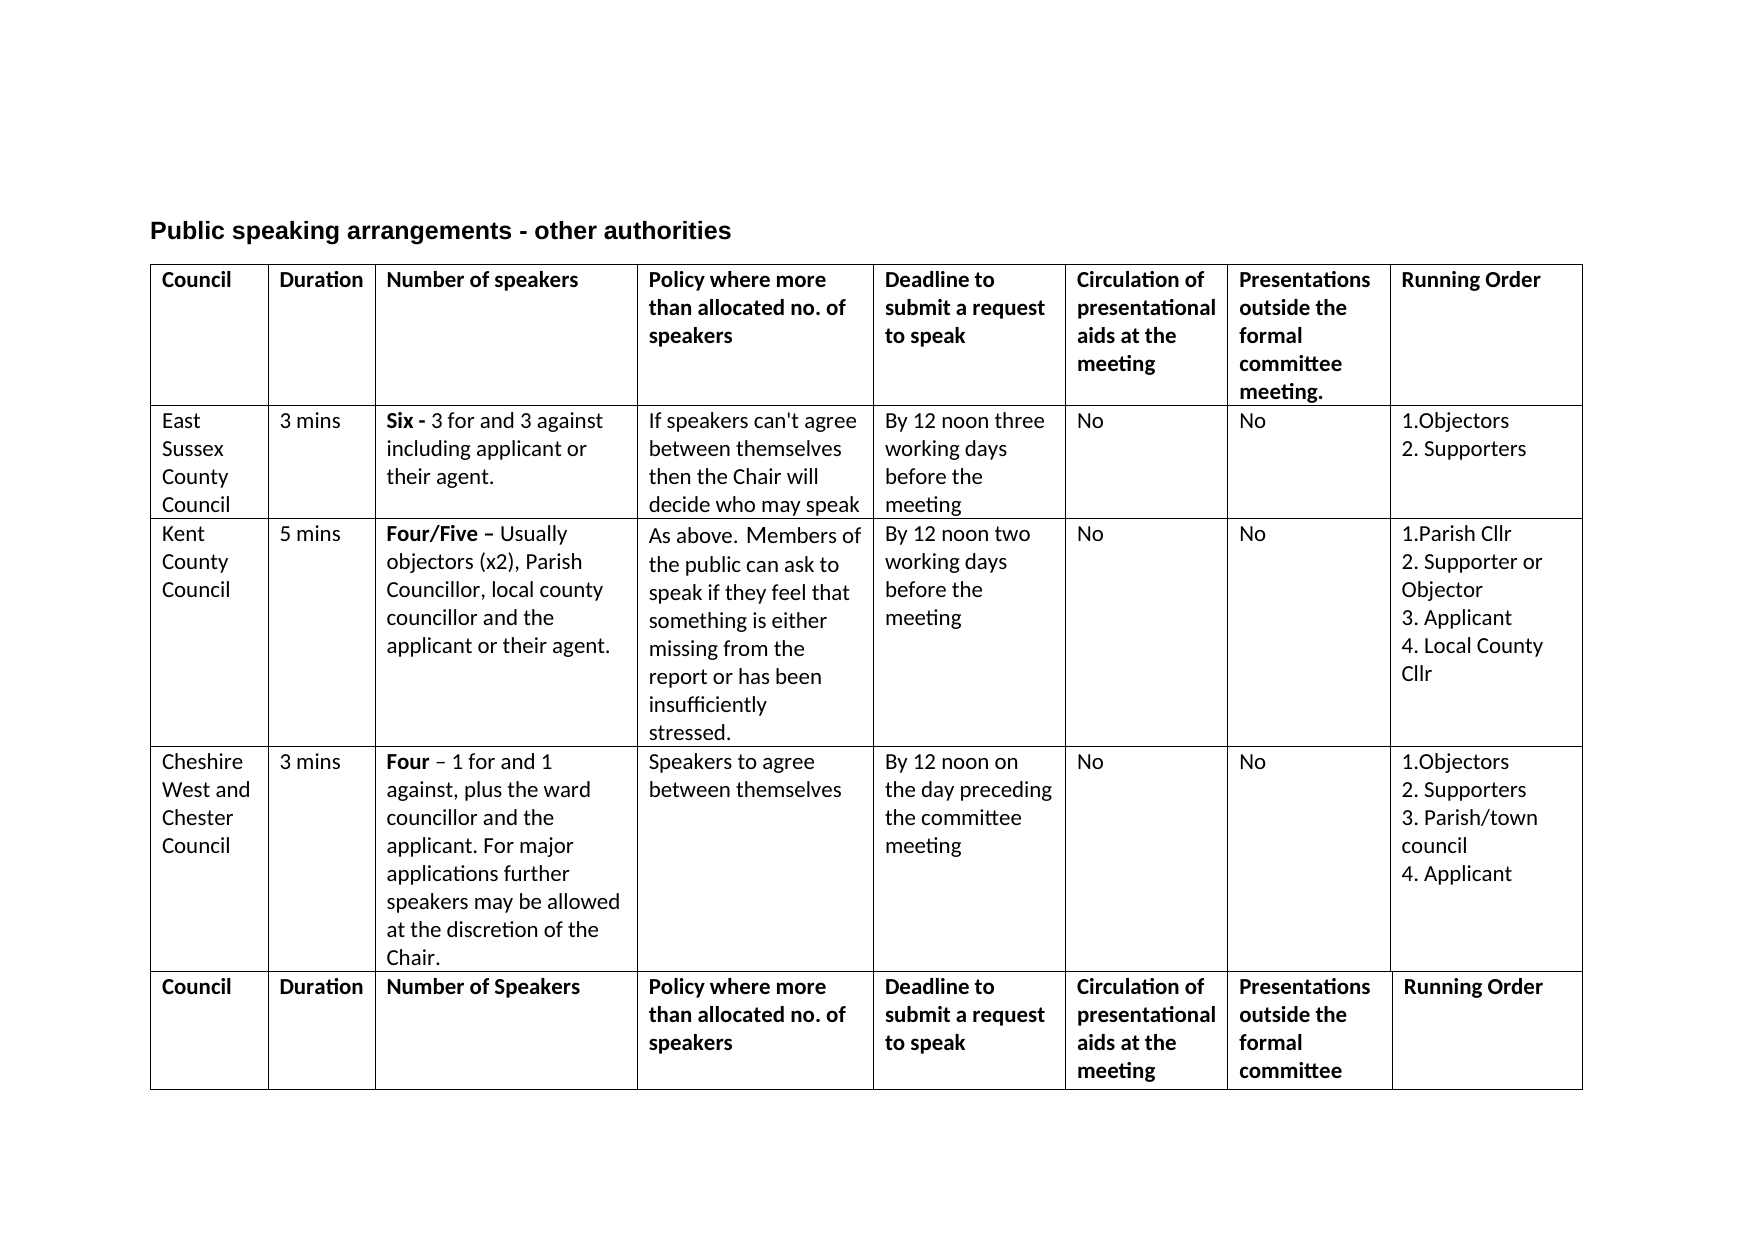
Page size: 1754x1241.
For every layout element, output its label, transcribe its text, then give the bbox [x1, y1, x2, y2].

table_header Circulation of presentational aids at the meeting [1066, 265, 1227, 405]
text Public speaking arrangements - other authorities [150, 186, 1604, 245]
table_cell Speakers to agree between themselves [638, 747, 873, 971]
table_cell By 12 noon on the day preceding the committee meeting [874, 747, 1065, 971]
table_header Policy where more than allocated no. of speakers [638, 265, 873, 405]
table_header Council [151, 265, 268, 405]
table_header Deadline to submit a request to speak [874, 265, 1065, 405]
table_cell 3 mins [269, 406, 375, 518]
table_cell Kent County Council [151, 519, 268, 746]
table_cell 5 mins [269, 519, 375, 746]
table_cell No [1228, 747, 1390, 971]
table_cell 1.Objectors 2. Supporters [1391, 406, 1582, 518]
table_cell No [1066, 519, 1227, 746]
table_cell Four – 1 for and 1 against, plus the ward councillor and the applicant. For major applications further speakers may be allowed at the discretion of the Chair. [376, 747, 637, 971]
table_cell Duration [269, 972, 375, 1089]
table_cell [1228, 972, 1392, 1089]
table_cell If speakers can't agree between themselves then the Chair will decide who may speak [638, 406, 873, 518]
table_cell Cheshire West and Chester Council [151, 747, 268, 971]
table_cell Four/Five – Usually objectors (x2), Parish Councillor, local county councillor and the applicant or their agent. [376, 519, 637, 746]
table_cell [1066, 972, 1227, 1089]
table_cell As above. Members of the public can ask to speak if they feel that something is either missing from the report or has been insufficiently stressed. [638, 519, 873, 746]
table_header Number of speakers [376, 265, 637, 405]
table_cell 1.Parish Cllr 2. Supporter or Objector 3. Applicant 4. Local County Cllr [1391, 519, 1582, 746]
table_cell Number of Speakers [376, 972, 637, 1089]
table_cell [638, 972, 873, 1089]
table_cell No [1228, 519, 1390, 746]
table_header Running Order [1391, 265, 1582, 405]
table_cell By 12 noon three working days before the meeting [874, 406, 1065, 518]
table_cell No [1066, 406, 1227, 518]
table_cell By 12 noon two working days before the meeting [874, 519, 1065, 746]
table_cell Six - 3 for and 3 against including applicant or their agent. [376, 406, 637, 518]
table_cell 1.Objectors 2. Supporters 3. Parish/town council 4. Applicant [1391, 747, 1582, 971]
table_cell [874, 972, 1065, 1089]
table_header Duration [269, 265, 375, 405]
table_header Presentations outside the formal committee meeting. [1228, 265, 1390, 405]
table_cell East Sussex County Council [151, 406, 268, 518]
table_cell 3 mins [269, 747, 375, 971]
table_cell No [1228, 406, 1390, 518]
table_cell Council [151, 972, 268, 1089]
table_cell Running Order [1393, 972, 1582, 1089]
table_cell No [1066, 747, 1227, 971]
